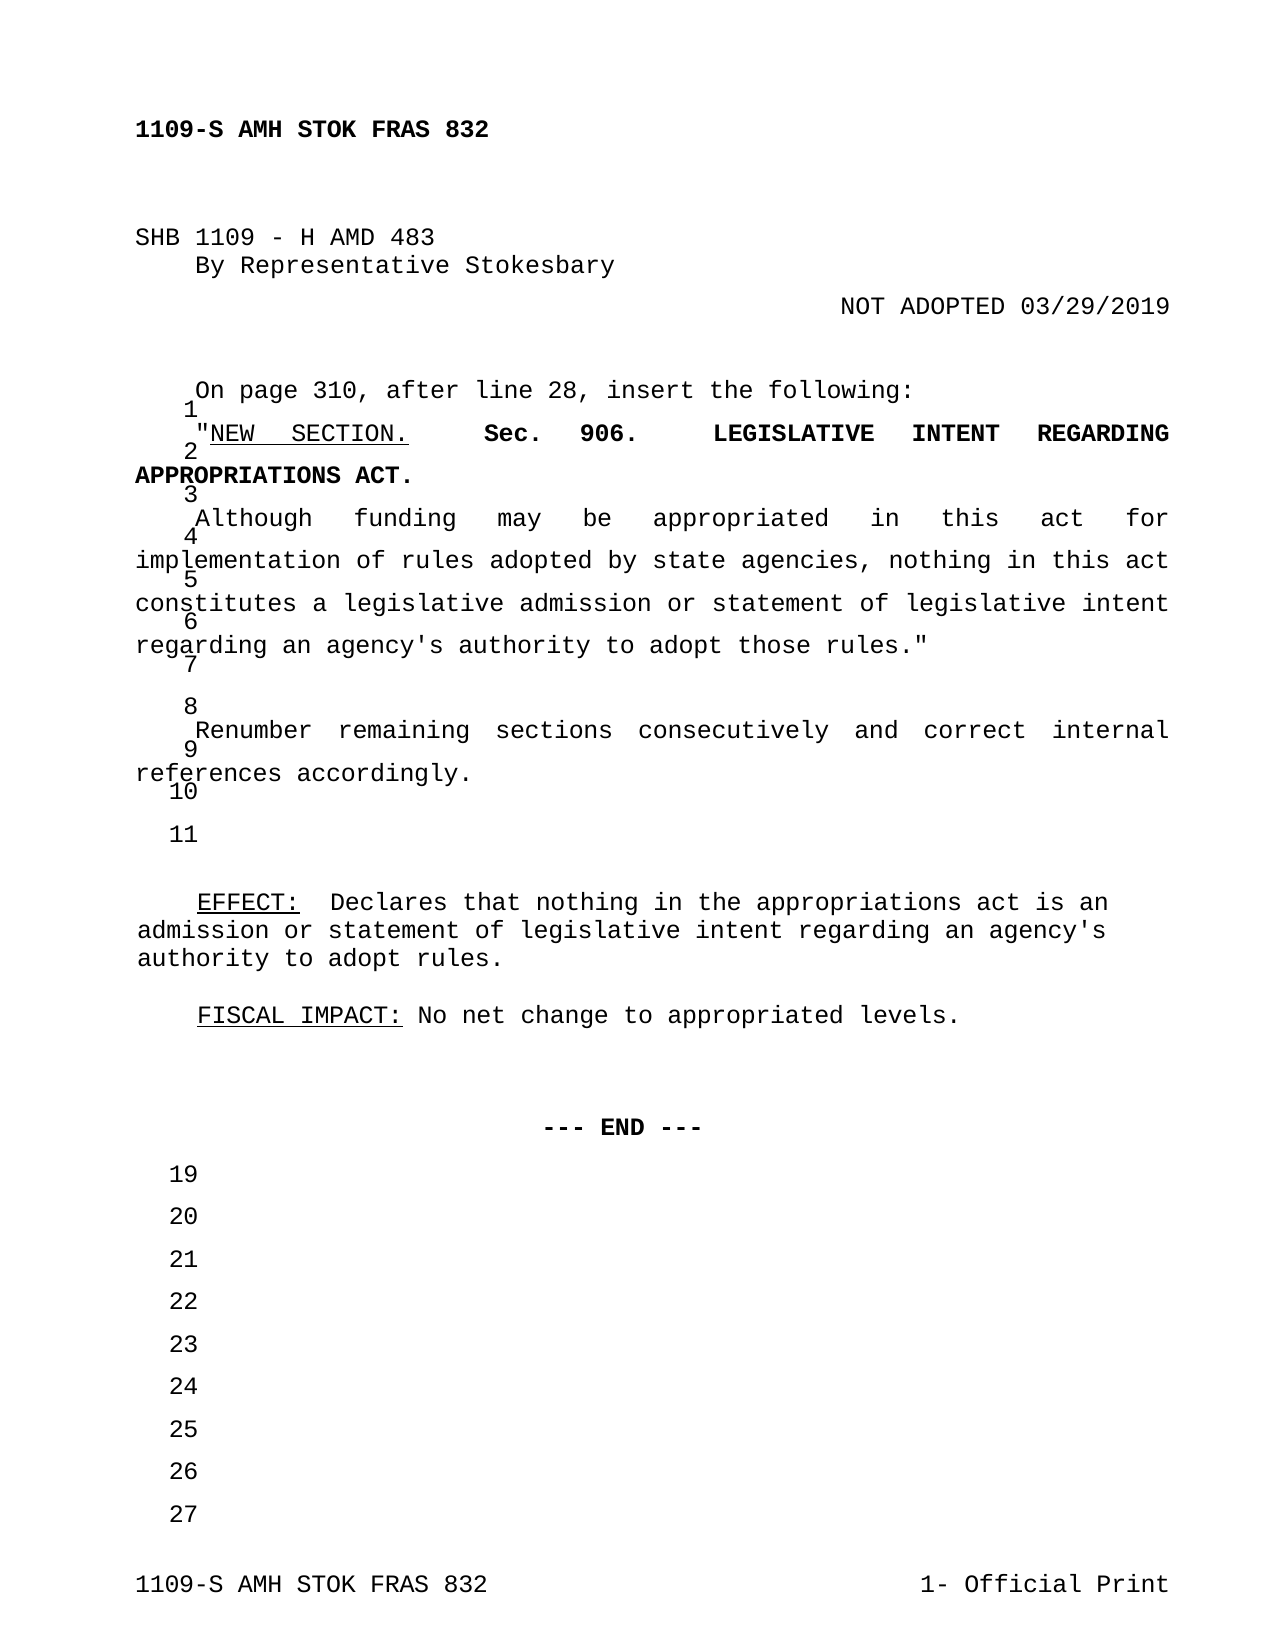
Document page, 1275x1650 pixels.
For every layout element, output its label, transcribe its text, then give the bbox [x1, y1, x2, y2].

text On page 310, after line 28, insert the following: [135, 365, 1170, 407]
text "NEW SECTION. Sec. 906. LEGISLATIVE INTENT REGARDING APPROPRIATIONS ACT. [135, 407, 1170, 492]
text Renumber remaining sections consecutively and correct internal references accordingly. [135, 705, 1170, 790]
text Although funding may be appropriated in this act for implementation of rules adopted by state agencies, nothing in this act constitutes a legislative admission or statement of legislative intent regarding an agency's authority to adopt those rules." [135, 492, 1170, 662]
text --- END --- [75, 1102, 1170, 1144]
text - [135, 224, 1170, 252]
